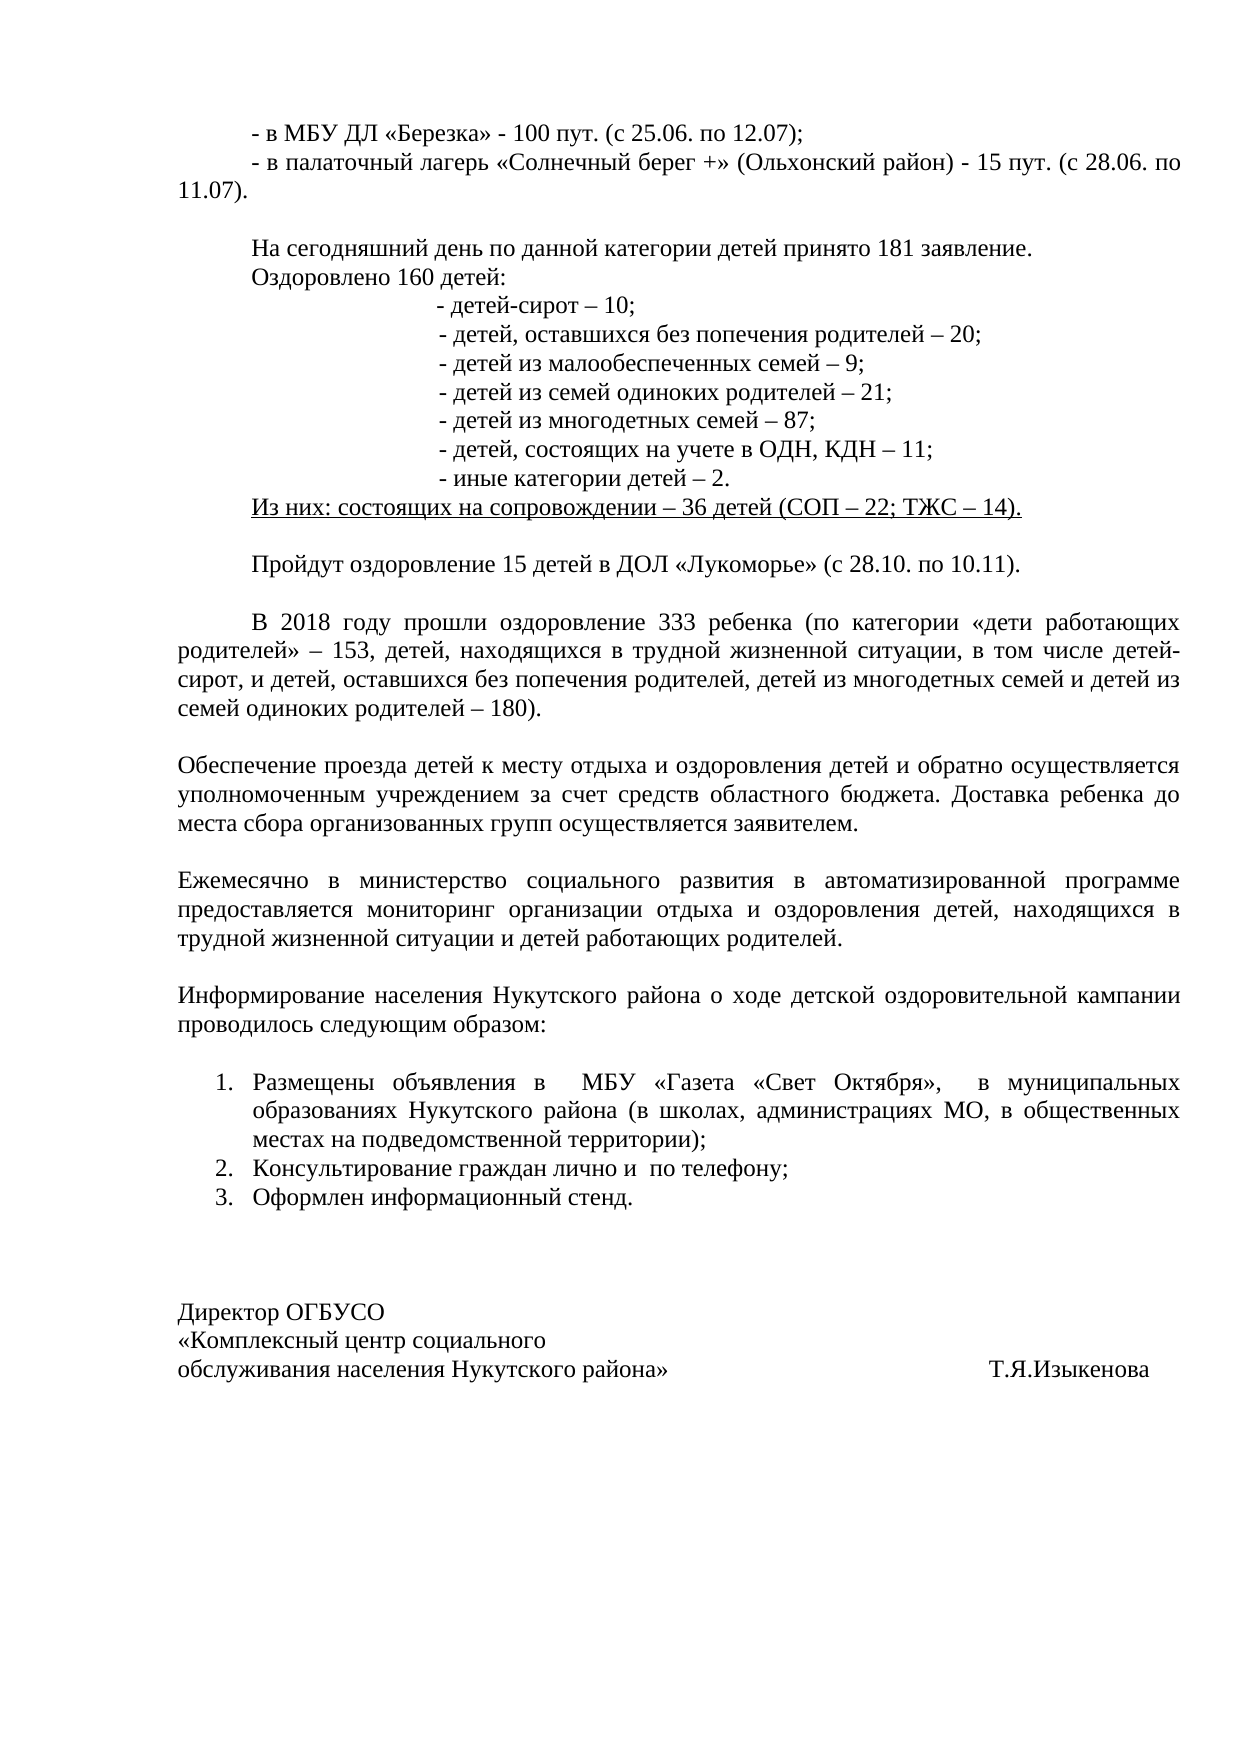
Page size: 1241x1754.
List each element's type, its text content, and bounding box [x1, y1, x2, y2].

text Из них: состоящих на сопровождении – 36 детей (СОП – 22; ТЖС – 14). [177, 492, 1181, 521]
text - в МБУ ДЛ «Березка» - 100 пут. (с 25.06. по 12.07); [177, 118, 1181, 147]
list Размещены объявления в МБУ «Газета «Свет Октября», в муниципальных образованиях Нукутского района (в школах, администрациях МО, в общественных местах на подведомственной территории); [215, 1067, 1181, 1153]
text Директор ОГБУСО [177, 1297, 1181, 1326]
text - детей из многодетных семей – 87; [177, 406, 1181, 434]
list Консультирование граждан лично и по телефону; [215, 1153, 1181, 1182]
text - детей, оставшихся без попечения родителей – 20; [177, 319, 1181, 348]
text «Комплексный центр социального [177, 1326, 1181, 1354]
text - детей, состоящих на учете в ОДН, КДН – 11; [177, 434, 1181, 463]
text В 2018 году прошли оздоровление 333 ребенка (по категории «дети работающих родителей» – 153, детей, находящихся в трудной жизненной ситуации, в том числе детей-сирот, и детей, оставшихся без попечения родителей, детей из многодетных семей и детей из семей одиноких родителей – 180). [177, 607, 1181, 722]
text обслуживания населения Нукутского района» Т.Я.Изыкенова [177, 1354, 1181, 1383]
text - иные категории детей – 2. [177, 463, 1181, 492]
text - детей из малообеспеченных семей – 9; [177, 348, 1181, 377]
text Обеспечение проезда детей к месту отдыха и оздоровления детей и обратно осуществляется уполномоченным учреждением за счет средств областного бюджета. Доставка ребенка до места сбора организованных групп осуществляется заявителем. [177, 751, 1181, 837]
text Информирование населения Нукутского района о ходе детской оздоровительной кампании проводилось следующим образом: [177, 981, 1181, 1038]
text Ежемесячно в министерство социального развития в автоматизированной программе предоставляется мониторинг организации отдыха и оздоровления детей, находящихся в трудной жизненной ситуации и детей работающих родителей. [177, 866, 1181, 952]
text На сегодняшний день по данной категории детей принято 181 заявление. [177, 233, 1181, 262]
list Оформлен информационный стенд. [215, 1182, 1181, 1211]
text Пройдут оздоровление 15 детей в ДОЛ «Лукоморье» (с 28.10. по 10.11). [177, 549, 1181, 578]
text - в палаточный лагерь «Солнечный берег +» (Ольхонский район) - 15 пут. (с 28.06. по 11.07). [177, 147, 1181, 204]
text - детей из семей одиноких родителей – 21; [177, 377, 1181, 406]
text Оздоровлено 160 детей: [177, 262, 1181, 291]
text - детей-сирот – 10; [177, 291, 1181, 319]
